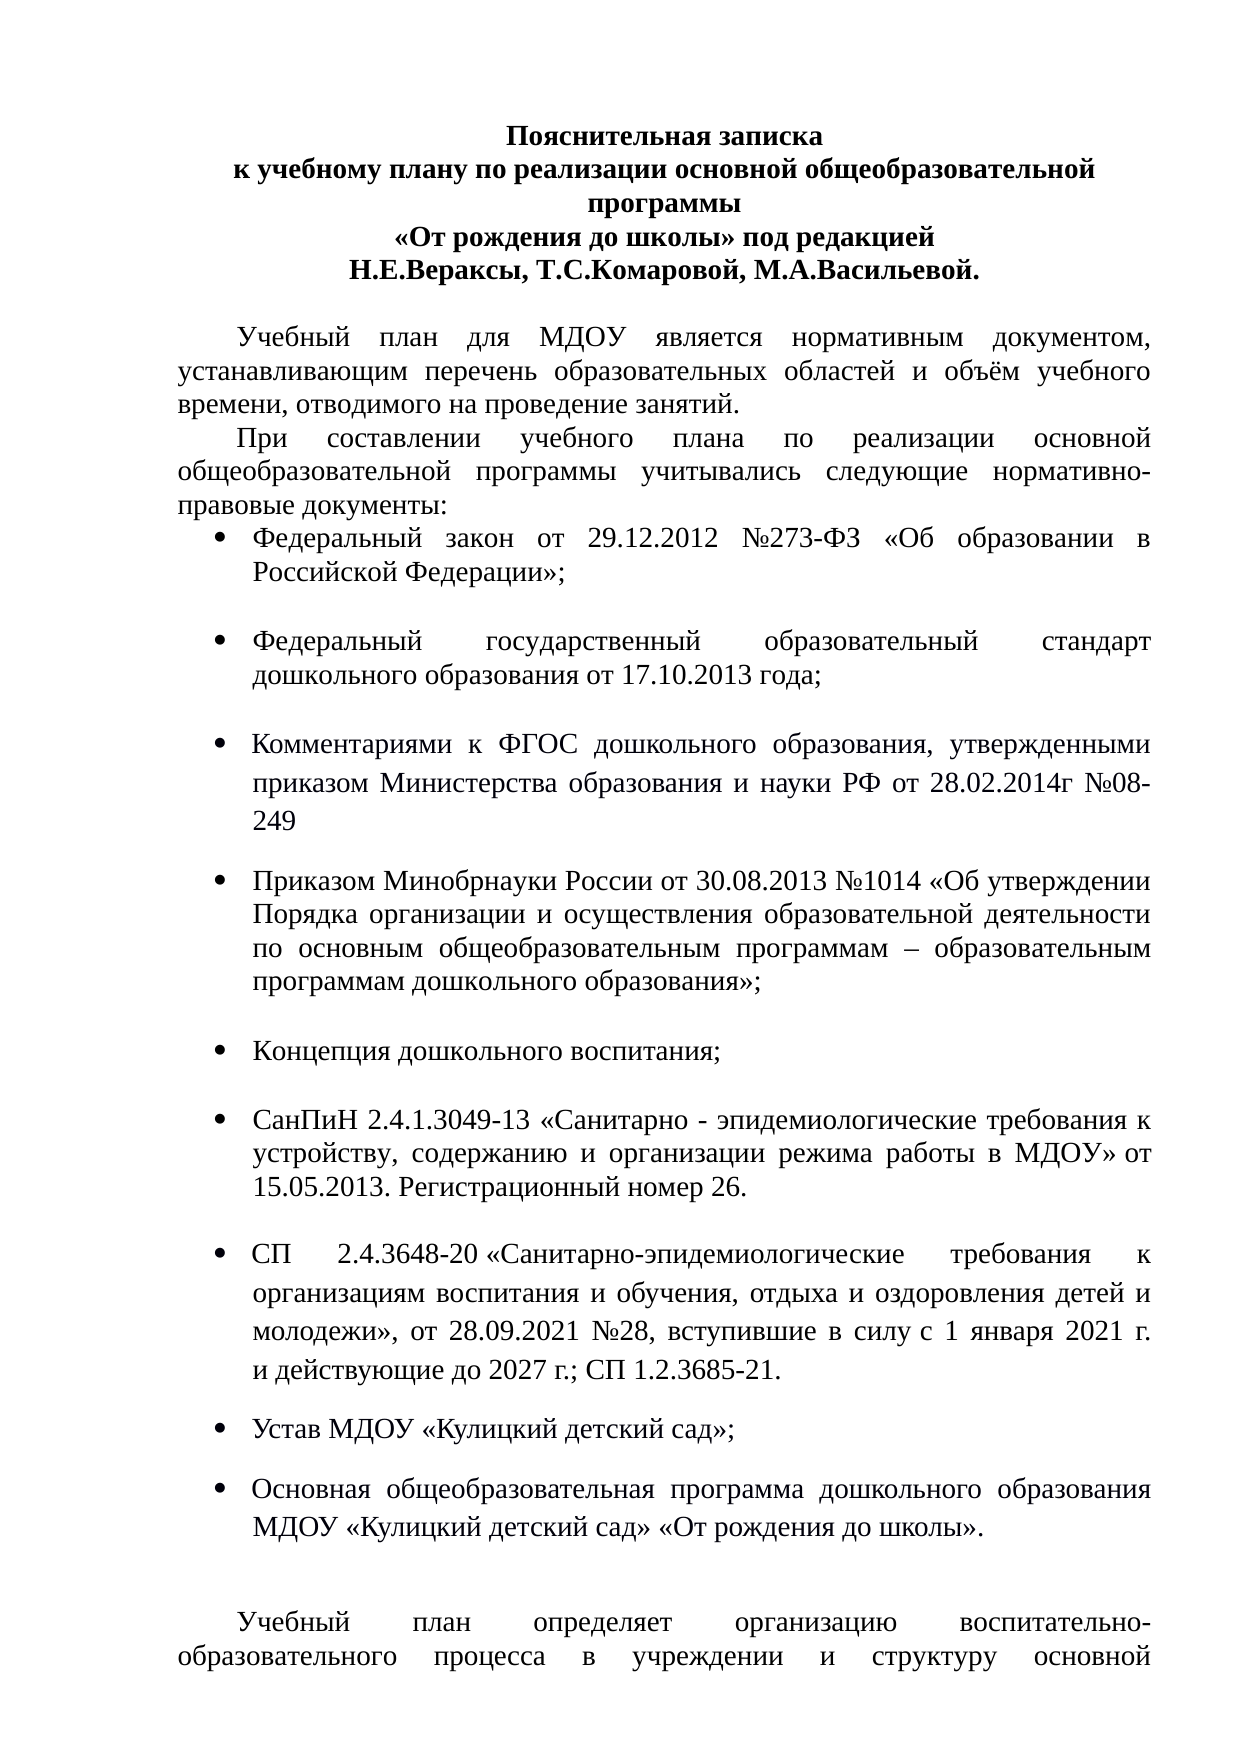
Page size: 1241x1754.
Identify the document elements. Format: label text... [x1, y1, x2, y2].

list Концепция дошкольного воспитания; [215, 1033, 1152, 1066]
text к учебному плану по реализации основной общеобразовательной программы [177, 152, 1152, 219]
text Учебный план для МДОУ является нормативным документом, устанавливающим перечень образовательных областей и объём учебного времени, отводимого на проведение занятий. [177, 319, 1152, 420]
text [177, 1604, 1152, 1672]
list Устав МДОУ «Кулицкий детский сад»; [215, 1411, 1152, 1445]
list Федеральный закон от 29.12.2012 №273-ФЗ «Об образовании в Российской Федерации»; [215, 521, 1152, 588]
text При составлении учебного плана по реализации основной общеобразовательной программы учитывались следующие нормативно-правовые документы: [177, 420, 1152, 521]
text Н.Е.Вераксы, Т.С.Комаровой, М.А.Васильевой. [177, 252, 1152, 286]
list Комментариями к ФГОС дошкольного образования, утвержденными приказом Министерства образования и науки РФ от 28.02.2014г №08-249 [215, 726, 1152, 837]
list СанПиН 2.4.1.3049-13 «Санитарно - эпидемиологические требования к устройству, содержанию и организации режима работы в МДОУ» от 15.05.2013. Регистрационный номер 26. [215, 1102, 1152, 1203]
list Основная общеобразовательная программа дошкольного образования МДОУ «Кулицкий детский сад» «От рождения до школы». [215, 1471, 1152, 1543]
list Приказом Минобрнауки России от 30.08.2013 №1014 «Об утверждении Порядка организации и осуществления образовательной деятельности по основным общеобразовательным программам – образовательным программам дошкольного образования»; [215, 863, 1152, 997]
list Федеральный государственный образовательный стандарт дошкольного образования от 17.10.2013 года; [215, 623, 1152, 691]
text «От рождения до школы» под редакцией [177, 219, 1152, 252]
list СП 2.4.3648-20 «Санитарно-эпидемиологические требования к организациям воспитания и обучения, отдыха и оздоровления детей и молодежи», от 28.09.2021 №28, вступившие в силу с 1 января 2021 г. и действующие до 2027 г.; СП 1.2.3685-21. [215, 1236, 1152, 1386]
text Пояснительная записка [177, 118, 1152, 152]
